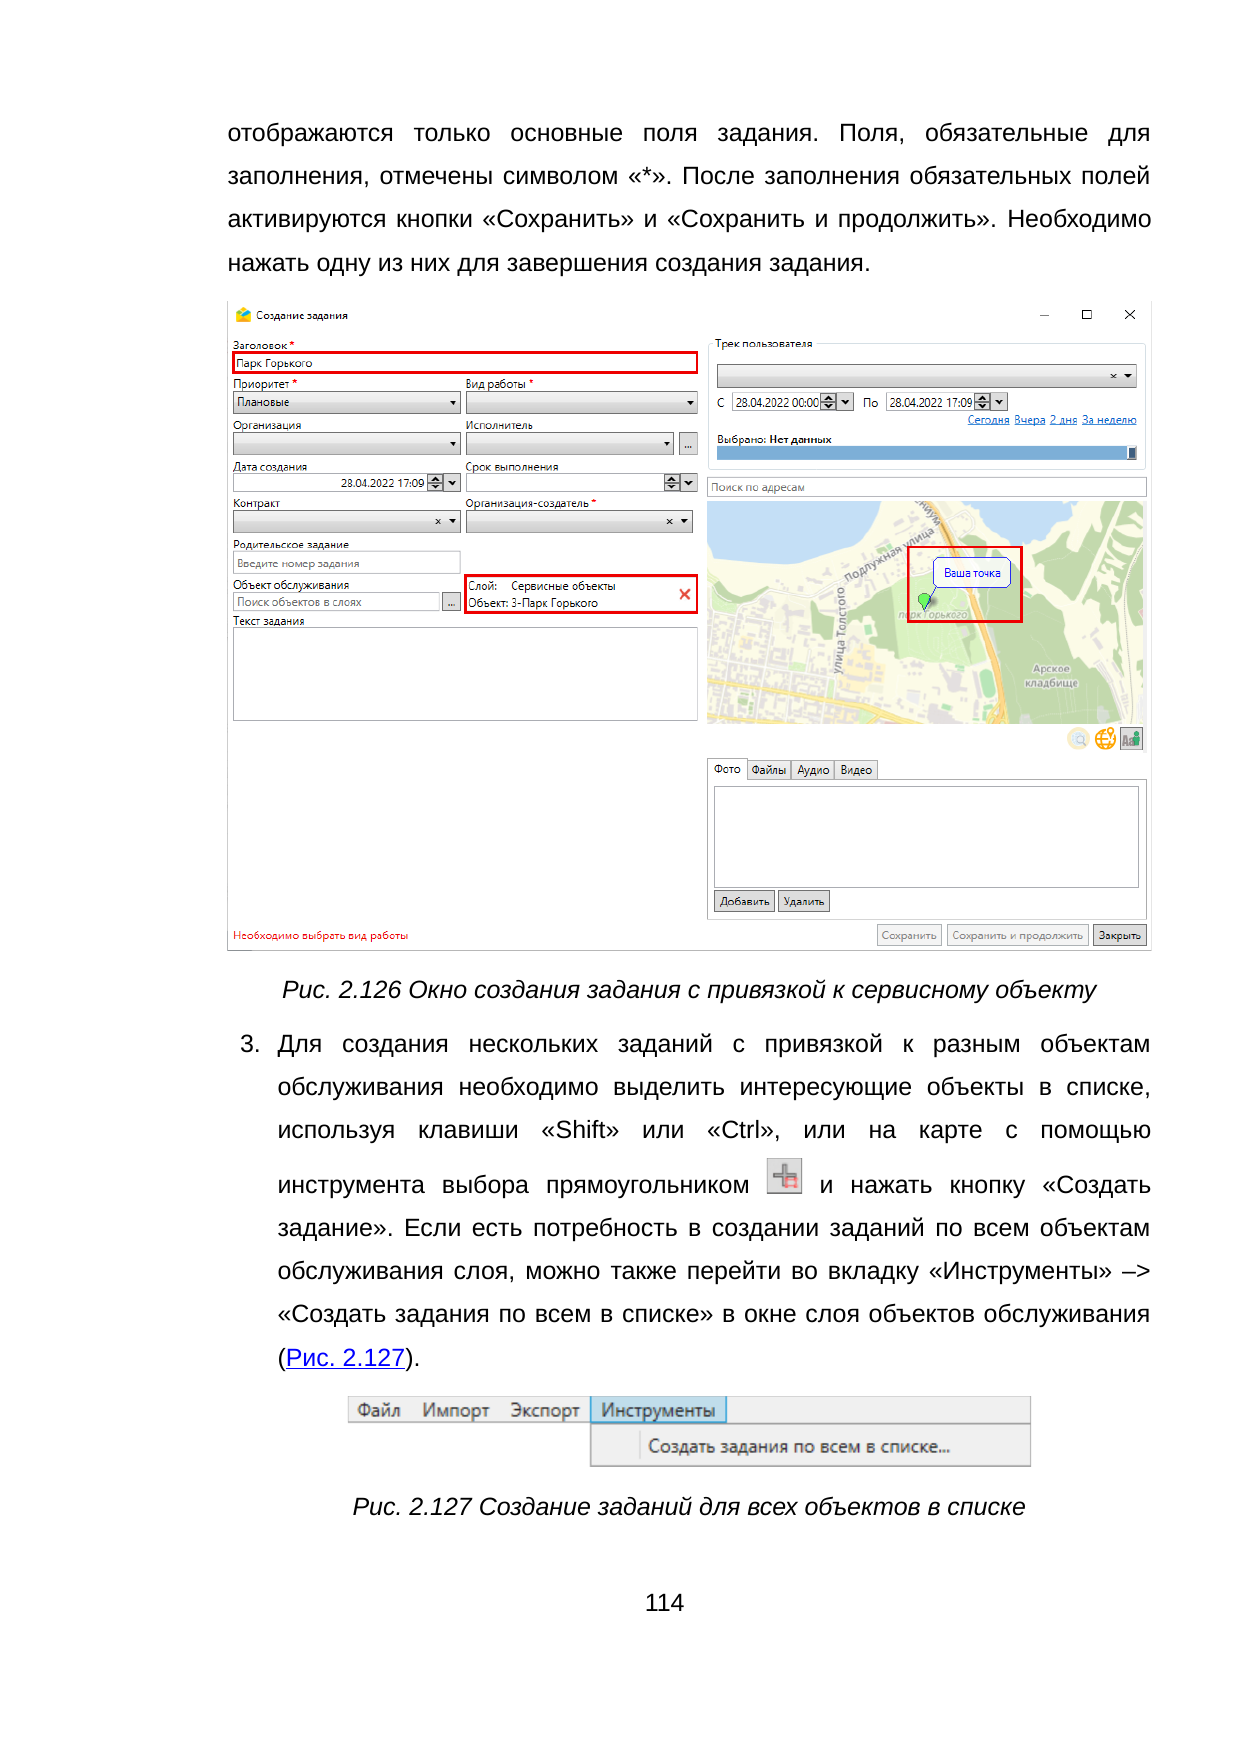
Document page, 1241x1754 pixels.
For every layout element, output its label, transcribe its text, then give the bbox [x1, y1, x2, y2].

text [227, 118, 1152, 276]
text Рис. 2.126 Окно создания задания с привязкой к сервисному объекту [227, 975, 1152, 1004]
picture [227, 301, 1152, 951]
picture [347, 1396, 1032, 1467]
picture [766, 1158, 803, 1194]
text Рис. 2.127 Создание заданий для всех объектов в списке [227, 1491, 1152, 1520]
list Для создания нескольких заданий с привязкой к разным объектам обслуживания необходимо выделить интересующие объекты в списке, используя клавиши «Shift» или «Ctrl», или на карте с помощью инструмента выбора прямоугольником и нажать кнопку «Создать задание». Если есть потребность в создании заданий по всем объектам обслуживания слоя, можно также перейти во вкладку «Инструменты» –> «Создать задания по всем в списке» в окне слоя объектов обслуживания (Рис. 2.127). [240, 1029, 1152, 1371]
